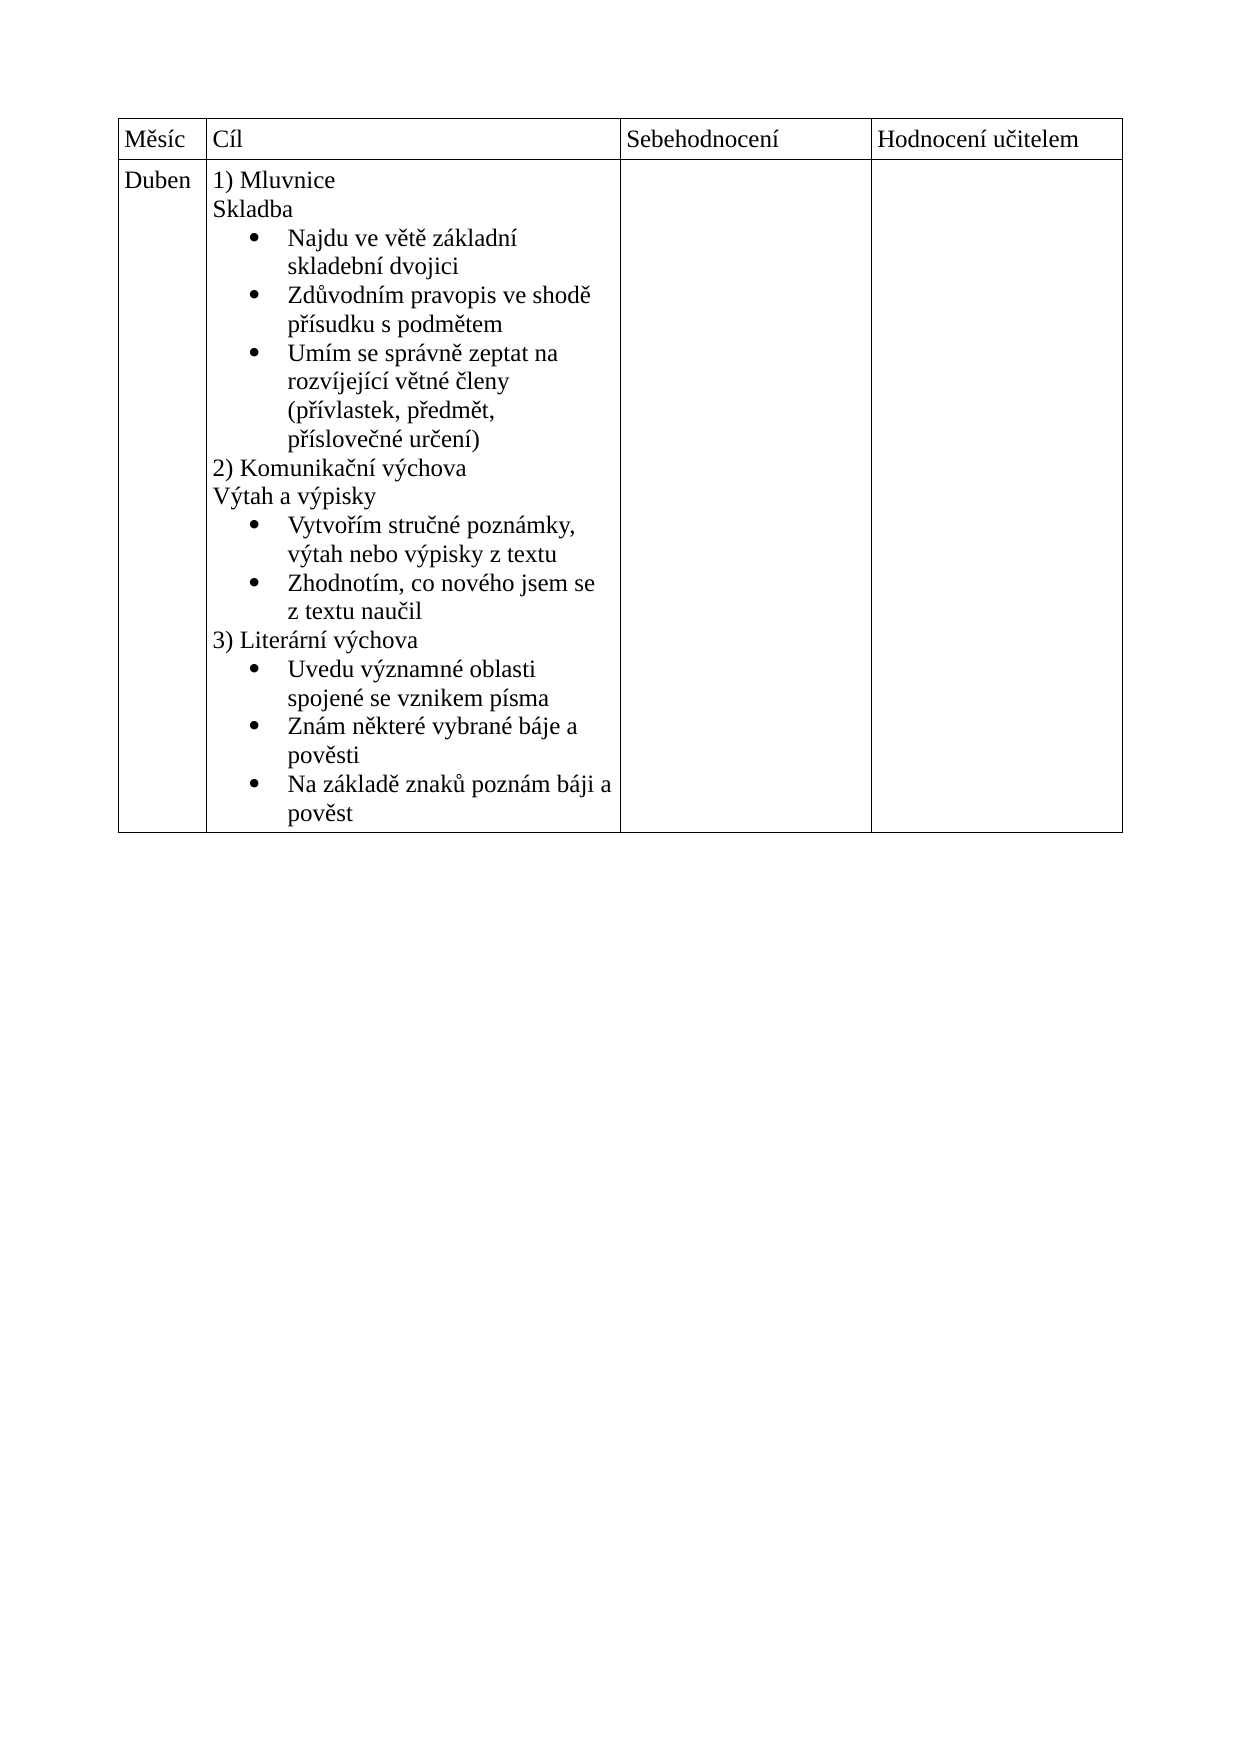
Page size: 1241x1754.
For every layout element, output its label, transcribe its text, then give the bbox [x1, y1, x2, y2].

table_cell Duben [119, 160, 206, 832]
table_header Sebehodnocení [621, 119, 871, 159]
table_cell 1) Mluvnice Skladba Najdu ve větě základní skladební dvojici Zdůvodním pravopis ve shodě přísudku s podmětem Umím se správně zeptat na rozvíjející větné členy (přívlastek, předmět, příslovečné určení) 2) Komunikační výchova Výtah a výpisky Vytvořím stručné poznámky, výtah nebo výpisky z textu Zhodnotím, co nového jsem se z textu naučil 3) Literární výchova Uvedu významné oblasti spojené se vznikem písma Znám některé vybrané báje a pověsti Na základě znaků poznám báji a pověst [207, 160, 620, 832]
table_cell [872, 160, 1122, 832]
table_header Měsíc [119, 119, 206, 159]
table_header Cíl [207, 119, 620, 159]
table_cell [621, 160, 871, 832]
table_header Hodnocení učitelem [872, 119, 1122, 159]
